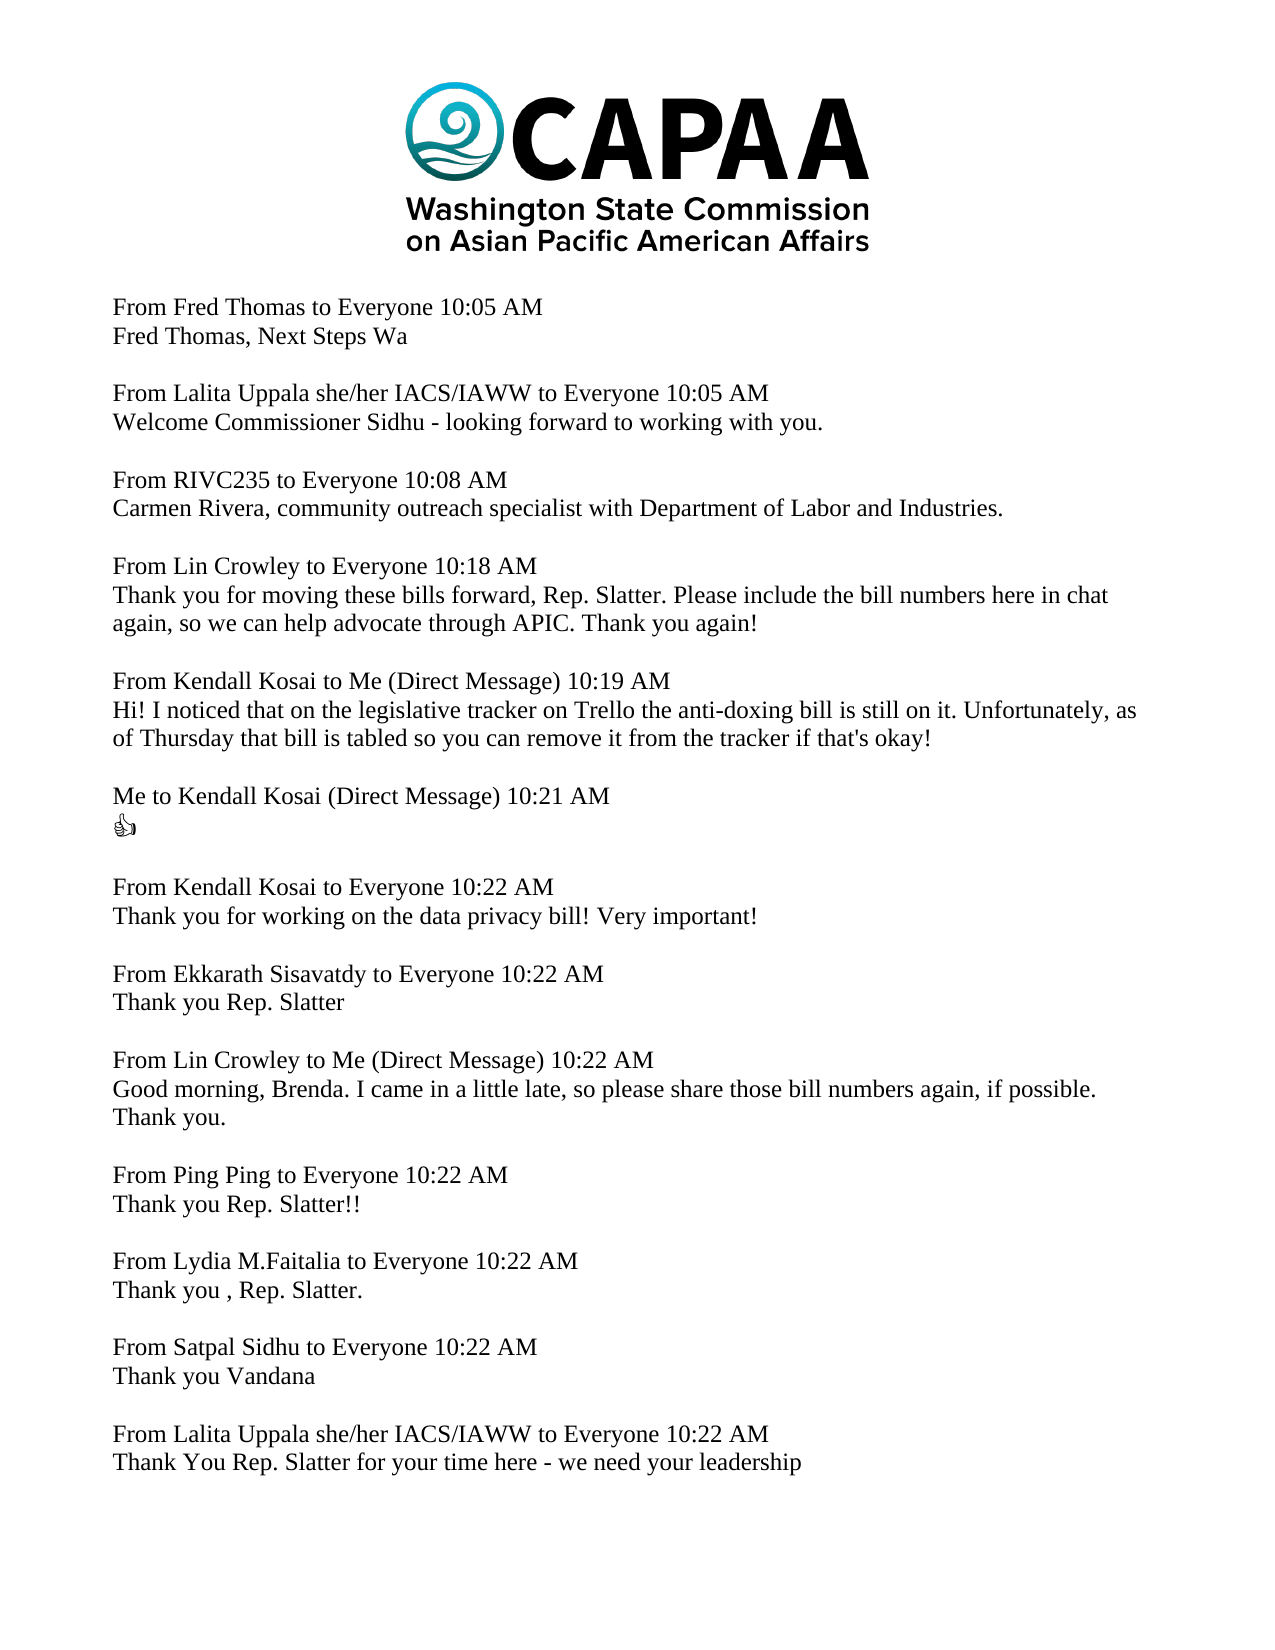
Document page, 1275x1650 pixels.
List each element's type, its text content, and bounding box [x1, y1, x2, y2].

text From Ping Ping to Everyone 10:22 AM [112, 1160, 1162, 1189]
text From RIVC235 to Everyone 10:08 AM [112, 465, 1162, 493]
text Carmen Rivera, community outreach specialist with Department of Labor and Industries. [112, 493, 1162, 522]
text From Fred Thomas to Everyone 10:05 AM [112, 292, 1162, 321]
text Thank you for moving these bills forward, Rep. Slatter. Please include the bill numbers here in chat again, so we can help advocate through APIC. Thank you again! [112, 580, 1162, 637]
text From Lalita Uppala she/her IACS/IAWW to Everyone 10:22 AM [112, 1419, 1162, 1447]
text Thank you , Rep. Slatter. [112, 1275, 1162, 1304]
text Hi! I noticed that on the legislative tracker on Trello the anti-doxing bill is still on it. Unfortunately, as of Thursday that bill is tabled so you can remove it from the tracker if that's okay! [112, 695, 1162, 752]
text 👍 [112, 810, 1162, 844]
text Welcome Commissioner Sidhu - looking forward to working with you. [112, 407, 1162, 436]
text Thank you Rep. Slatter!! [112, 1189, 1162, 1217]
text From Kendall Kosai to Me (Direct Message) 10:19 AM [112, 666, 1162, 695]
text Good morning, Brenda. I came in a little late, so please share those bill numbers again, if possible. Thank you. [112, 1074, 1162, 1131]
text From Ekkarath Sisavatdy to Everyone 10:22 AM [112, 959, 1162, 987]
text Fred Thomas, Next Steps Wa [112, 321, 1162, 350]
text From Lin Crowley to Me (Direct Message) 10:22 AM [112, 1045, 1162, 1074]
text From Lalita Uppala she/her IACS/IAWW to Everyone 10:05 AM [112, 378, 1162, 407]
text From Kendall Kosai to Everyone 10:22 AM [112, 872, 1162, 901]
text Thank you for working on the data privacy bill! Very important! [112, 901, 1162, 930]
text From Satpal Sidhu to Everyone 10:22 AM [112, 1332, 1162, 1361]
text Me to Kendall Kosai (Direct Message) 10:21 AM [112, 781, 1162, 810]
text From Lin Crowley to Everyone 10:18 AM [112, 551, 1162, 580]
text From Lydia M.Faitalia to Everyone 10:22 AM [112, 1246, 1162, 1275]
picture [361, 75, 914, 264]
text Thank You Rep. Slatter for your time here - we need your leadership [112, 1447, 1162, 1476]
text Thank you Vandana [112, 1361, 1162, 1390]
text Thank you Rep. Slatter [112, 987, 1162, 1016]
